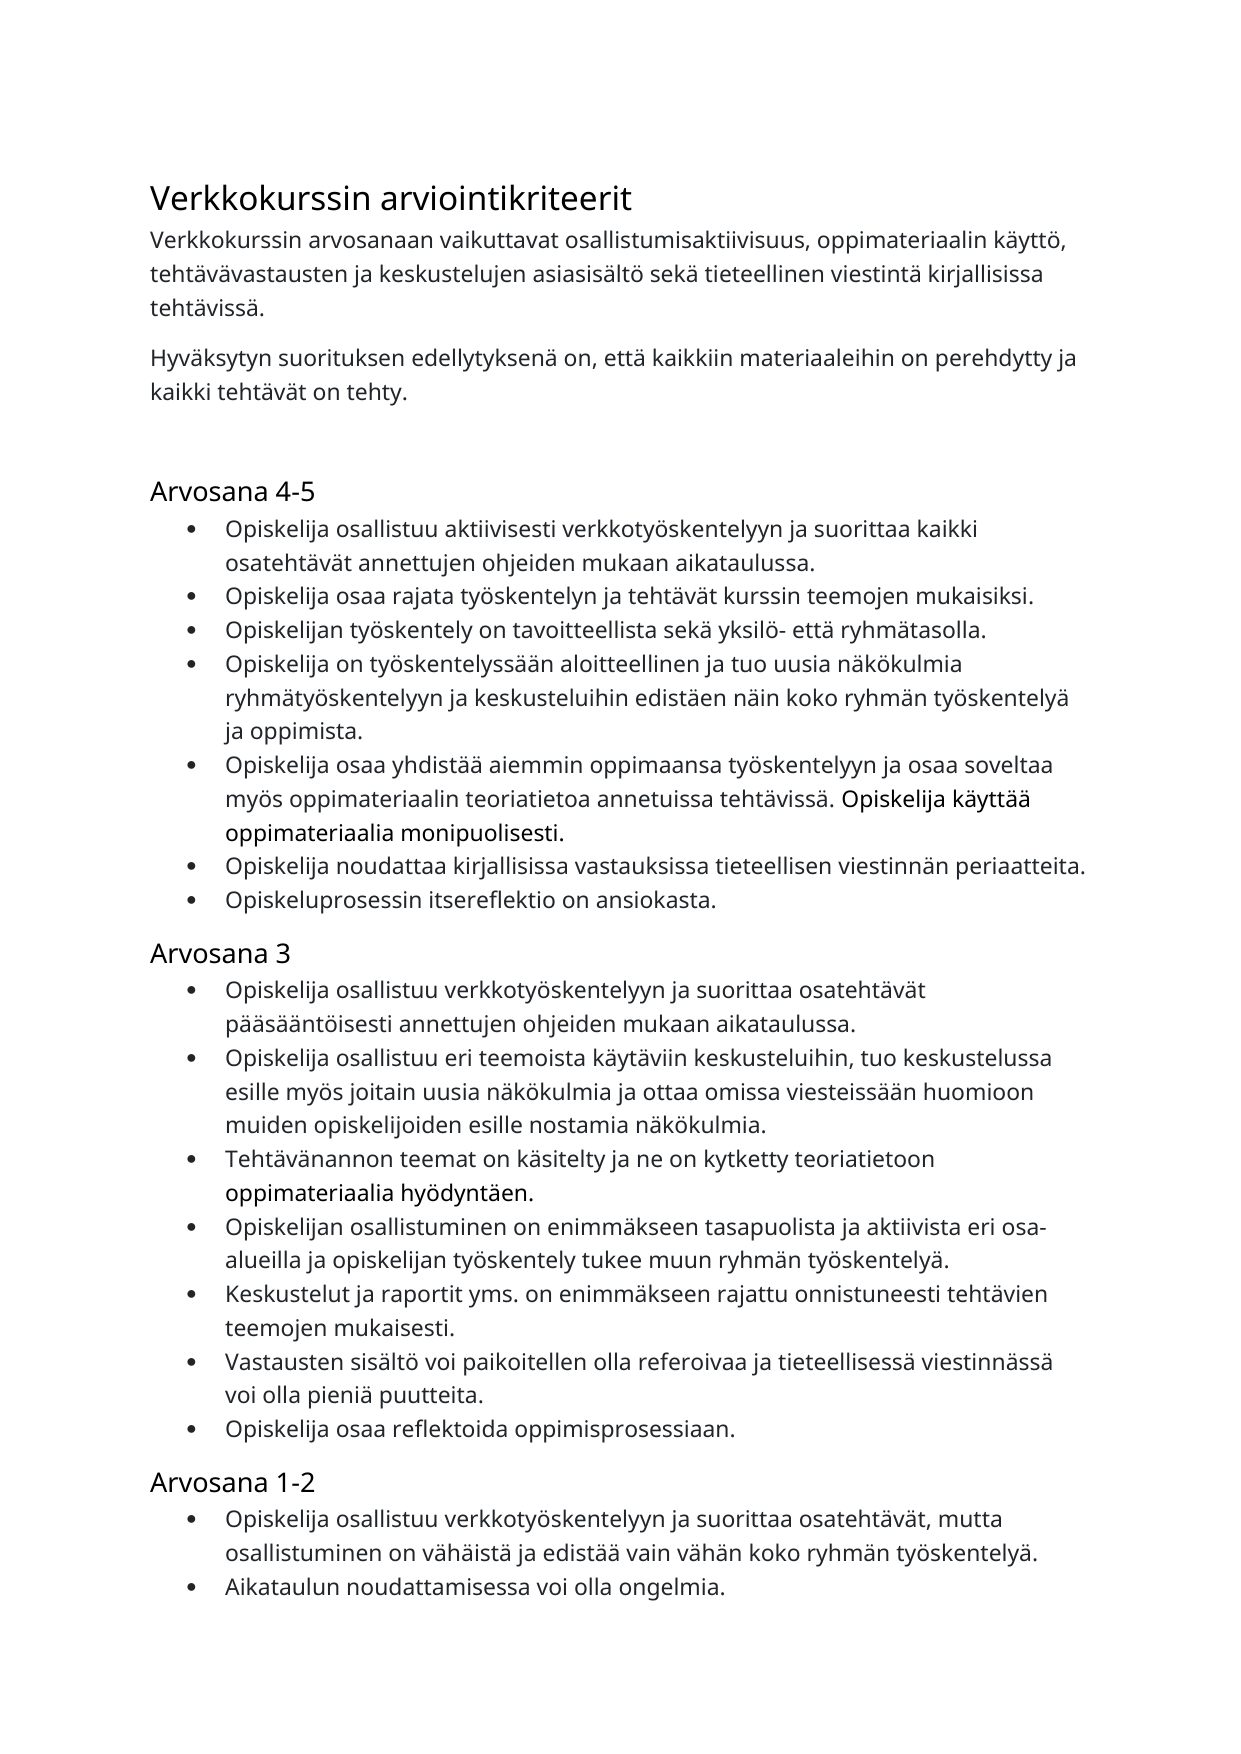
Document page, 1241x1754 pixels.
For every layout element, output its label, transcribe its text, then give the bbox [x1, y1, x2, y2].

list Opiskelija on työskentelyssään aloitteellinen ja tuo uusia näkökulmia ryhmätyöskentelyyn ja keskusteluihin edistäen näin koko ryhmän työskentelyä ja oppimista. [187, 648, 1090, 746]
list Opiskelija osaa reflektoida oppimisprosessiaan. [187, 1413, 1090, 1444]
list Aikataulun noudattamisessa voi olla ongelmia. [187, 1571, 1090, 1602]
list Opiskeluprosessin itsereflektio on ansiokasta. [187, 884, 1090, 915]
list Opiskelija osaa rajata työskentelyn ja tehtävät kurssin teemojen mukaisiksi. [187, 580, 1090, 611]
list Opiskelija osallistuu verkkotyöskentelyyn ja suorittaa osatehtävät, mutta osallistuminen on vähäistä ja edistää vain vähän koko ryhmän työskentelyä. [187, 1503, 1090, 1568]
subtitle Verkkokurssin arviointikriteerit [150, 175, 1090, 220]
text Hyväksytyn suorituksen edellytyksenä on, että kaikkiin materiaaleihin on perehdytty ja kaikki tehtävät on tehty. [150, 342, 1090, 407]
list Opiskelija osallistuu aktiivisesti verkkotyöskentelyyn ja suorittaa kaikki osatehtävät annettujen ohjeiden mukaan aikataulussa. [187, 513, 1090, 578]
list Tehtävänannon teemat on käsitelty ja ne on kytketty teoriatietoon oppimateriaalia hyödyntäen. [187, 1143, 1090, 1208]
list Opiskelija osallistuu eri teemoista käytäviin keskusteluihin, tuo keskustelussa esille myös joitain uusia näkökulmia ja ottaa omissa viesteissään huomioon muiden opiskelijoiden esille nostamia näkökulmia. [187, 1042, 1090, 1140]
list Opiskelija noudattaa kirjallisissa vastauksissa tieteellisen viestinnän periaatteita. [187, 850, 1090, 881]
list Keskustelut ja raportit yms. on enimmäkseen rajattu onnistuneesti tehtävien teemojen mukaisesti. [187, 1278, 1090, 1343]
list Vastausten sisältö voi paikoitellen olla referoivaa ja tieteellisessä viestinnässä voi olla pieniä puutteita. [187, 1345, 1090, 1410]
subtitle Arvosana 1-2 [150, 1463, 1090, 1500]
list Opiskelija osallistuu verkkotyöskentelyyn ja suorittaa osatehtävät pääsääntöisesti annettujen ohjeiden mukaan aikataulussa. [187, 974, 1090, 1039]
subtitle Arvosana 4-5 [150, 473, 1090, 510]
list Opiskelijan työskentely on tavoitteellista sekä yksilö- että ryhmätasolla. [187, 614, 1090, 645]
subtitle Arvosana 3 [150, 934, 1090, 971]
text Verkkokurssin arvosanaan vaikuttavat osallistumisaktiivisuus, oppimateriaalin käyttö, tehtävävastausten ja keskustelujen asiasisältö sekä tieteellinen viestintä kirjallisissa tehtävissä. [150, 224, 1090, 323]
list Opiskelijan osallistuminen on enimmäkseen tasapuolista ja aktiivista eri osa-alueilla ja opiskelijan työskentely tukee muun ryhmän työskentelyä. [187, 1210, 1090, 1275]
list Opiskelija osaa yhdistää aiemmin oppimaansa työskentelyyn ja osaa soveltaa myös oppimateriaalin teoriatietoa annetuissa tehtävissä. Opiskelija käyttää oppimateriaalia monipuolisesti. [187, 749, 1090, 848]
